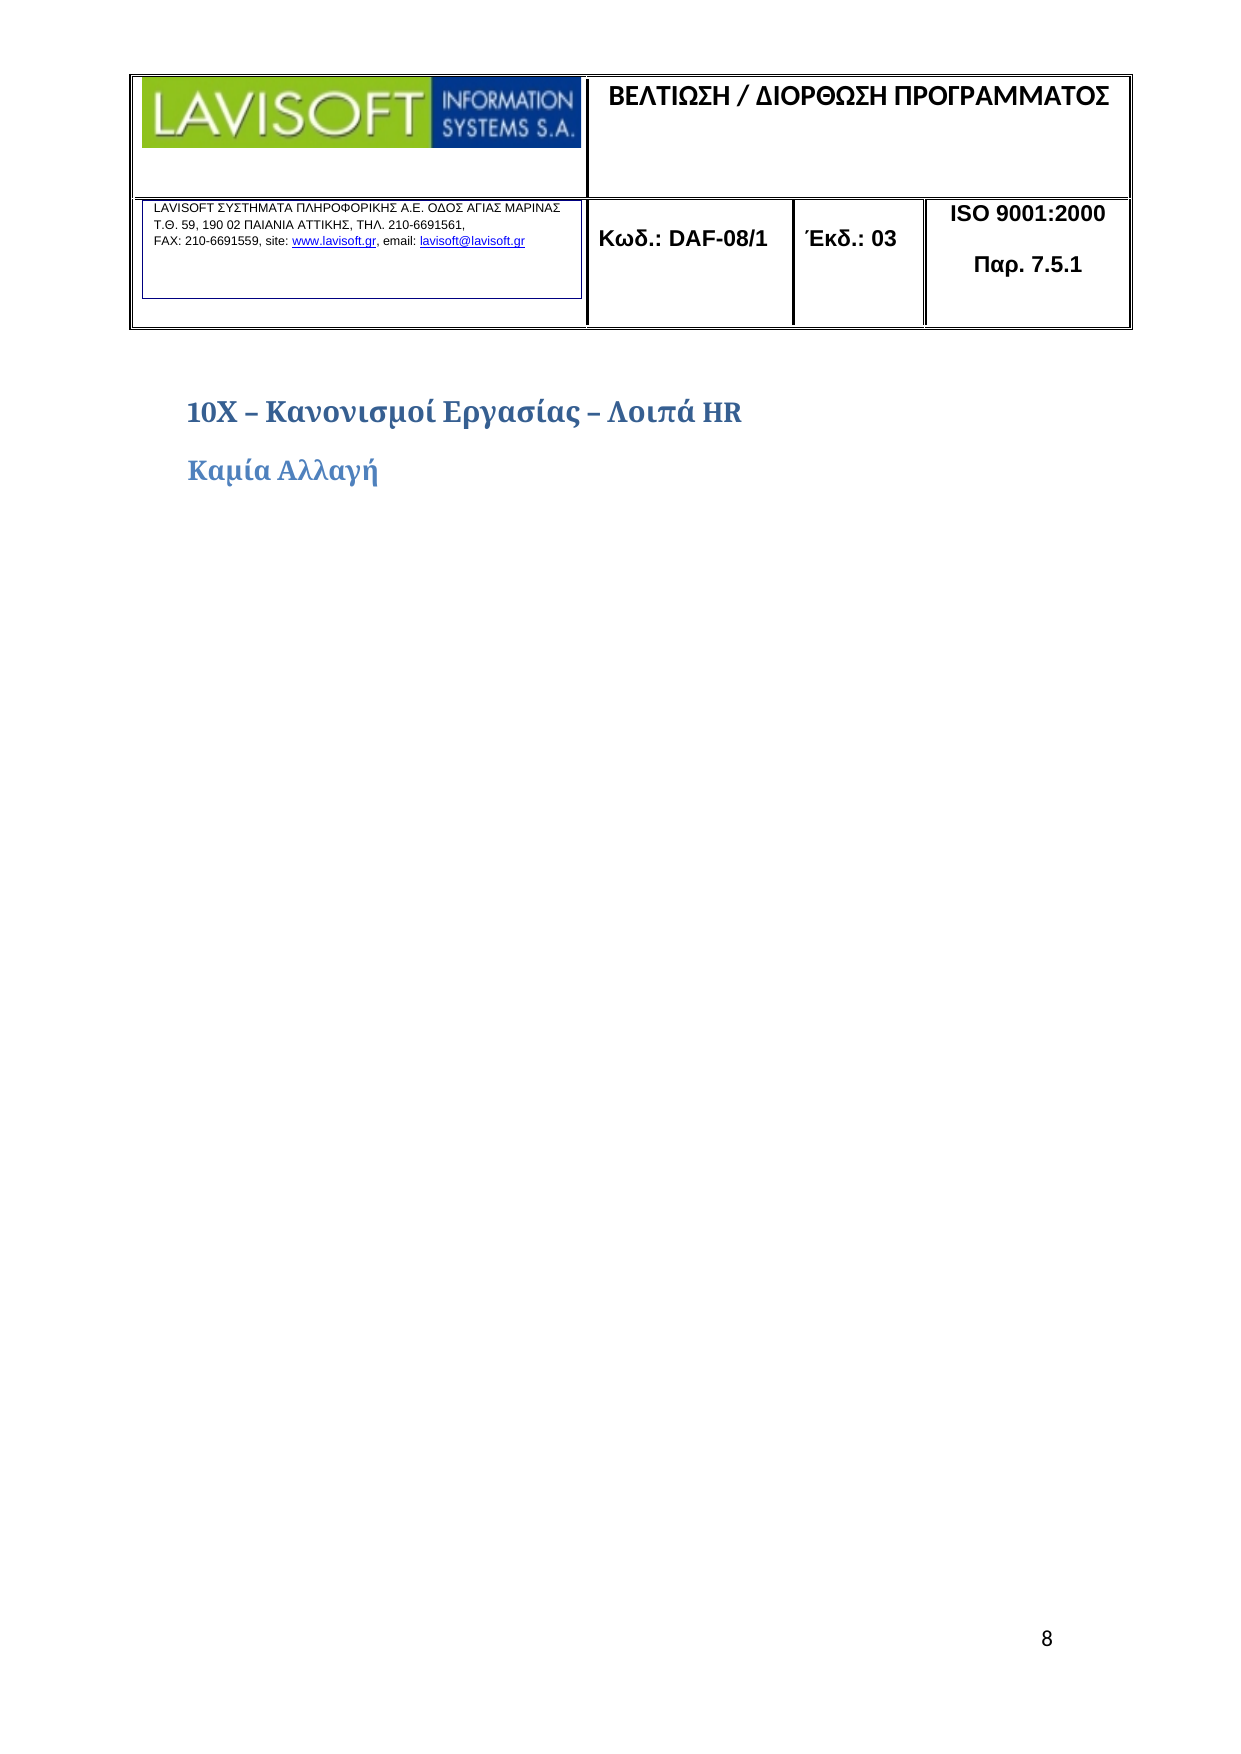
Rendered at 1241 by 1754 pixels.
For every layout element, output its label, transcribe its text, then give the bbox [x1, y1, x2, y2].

subtitle 10Χ – Κανονισμοί Εργασίας – Λοιπά HR [187, 396, 1053, 430]
picture [142, 77, 582, 148]
subtitle Καμία Αλλαγή [187, 456, 1053, 487]
